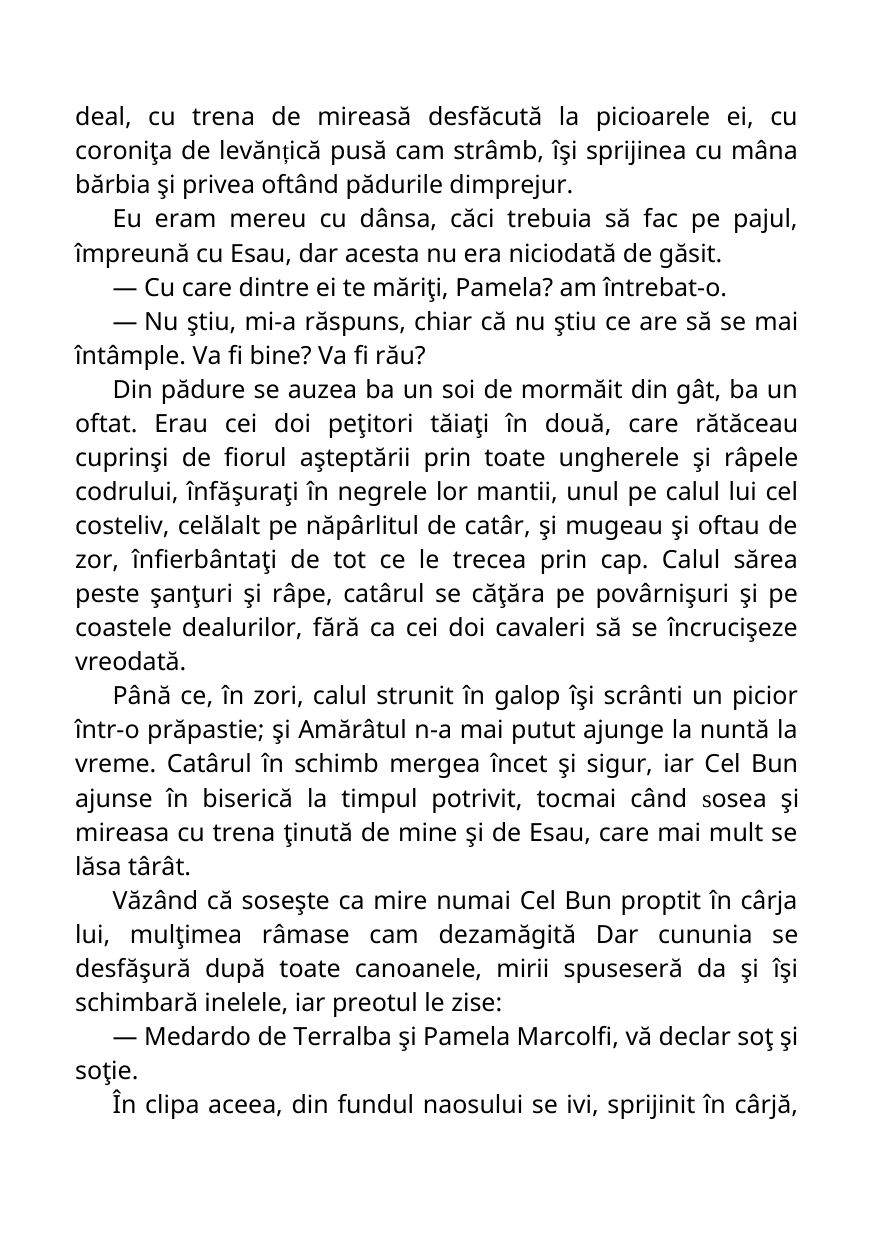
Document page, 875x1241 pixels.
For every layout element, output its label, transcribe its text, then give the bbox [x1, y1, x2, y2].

text Eu eram mereu cu dânsa, căci trebuia să fac pe pajul, împreună cu Esau, dar acesta nu era niciodată de găsit. [75, 201, 799, 269]
text Până ce, în zori, calul strunit în galop îşi scrânti un picior într-o prăpastie; şi Amărâtul n-a mai putut ajunge la nuntă la vreme. Catârul în schimb mergea încet şi sigur, iar Cel Bun ajunse în biserică la timpul potrivit, tocmai când sosea şi mireasa cu trena ţinută de mine şi de Esau, care mai mult se lăsa târât. [75, 678, 799, 882]
text Din pădure se auzea ba un soi de mormăit din gât, ba un oftat. Erau cei doi peţitori tăiaţi în două, care rătăceau cuprinşi de fiorul aşteptării prin toate ungherele şi râpele codrului, înfăşuraţi în negrele lor mantii, unul pe calul lui cel costeliv, celălalt pe năpârlitul de catâr, şi mugeau şi oftau de zor, înfierbântaţi de tot ce le trecea prin cap. Calul sărea peste şanţuri şi râpe, catârul se căţăra pe povârnişuri şi pe coastele dealurilor, fără ca cei doi cavaleri să se încrucişeze vreodată. [75, 371, 799, 678]
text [75, 99, 799, 201]
text — Nu ştiu, mi-a răspuns, chiar că nu ştiu ce are să se mai întâmple. Va fi bine? Va fi rău? [75, 303, 799, 371]
text — Medardo de Terralba şi Pamela Marcolfi, vă declar soţ şi soţie. [75, 1019, 799, 1087]
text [75, 1087, 799, 1121]
text Văzând că soseşte ca mire numai Cel Bun proptit în cârja lui, mulţimea râmase cam dezamăgită Dar cununia se desfăşură după toate canoanele, mirii spuseseră da şi îşi schimbară inelele, iar preotul le zise: [75, 882, 799, 1019]
text — Cu care dintre ei te măriţi, Pamela? am întrebat-o. [75, 269, 799, 303]
